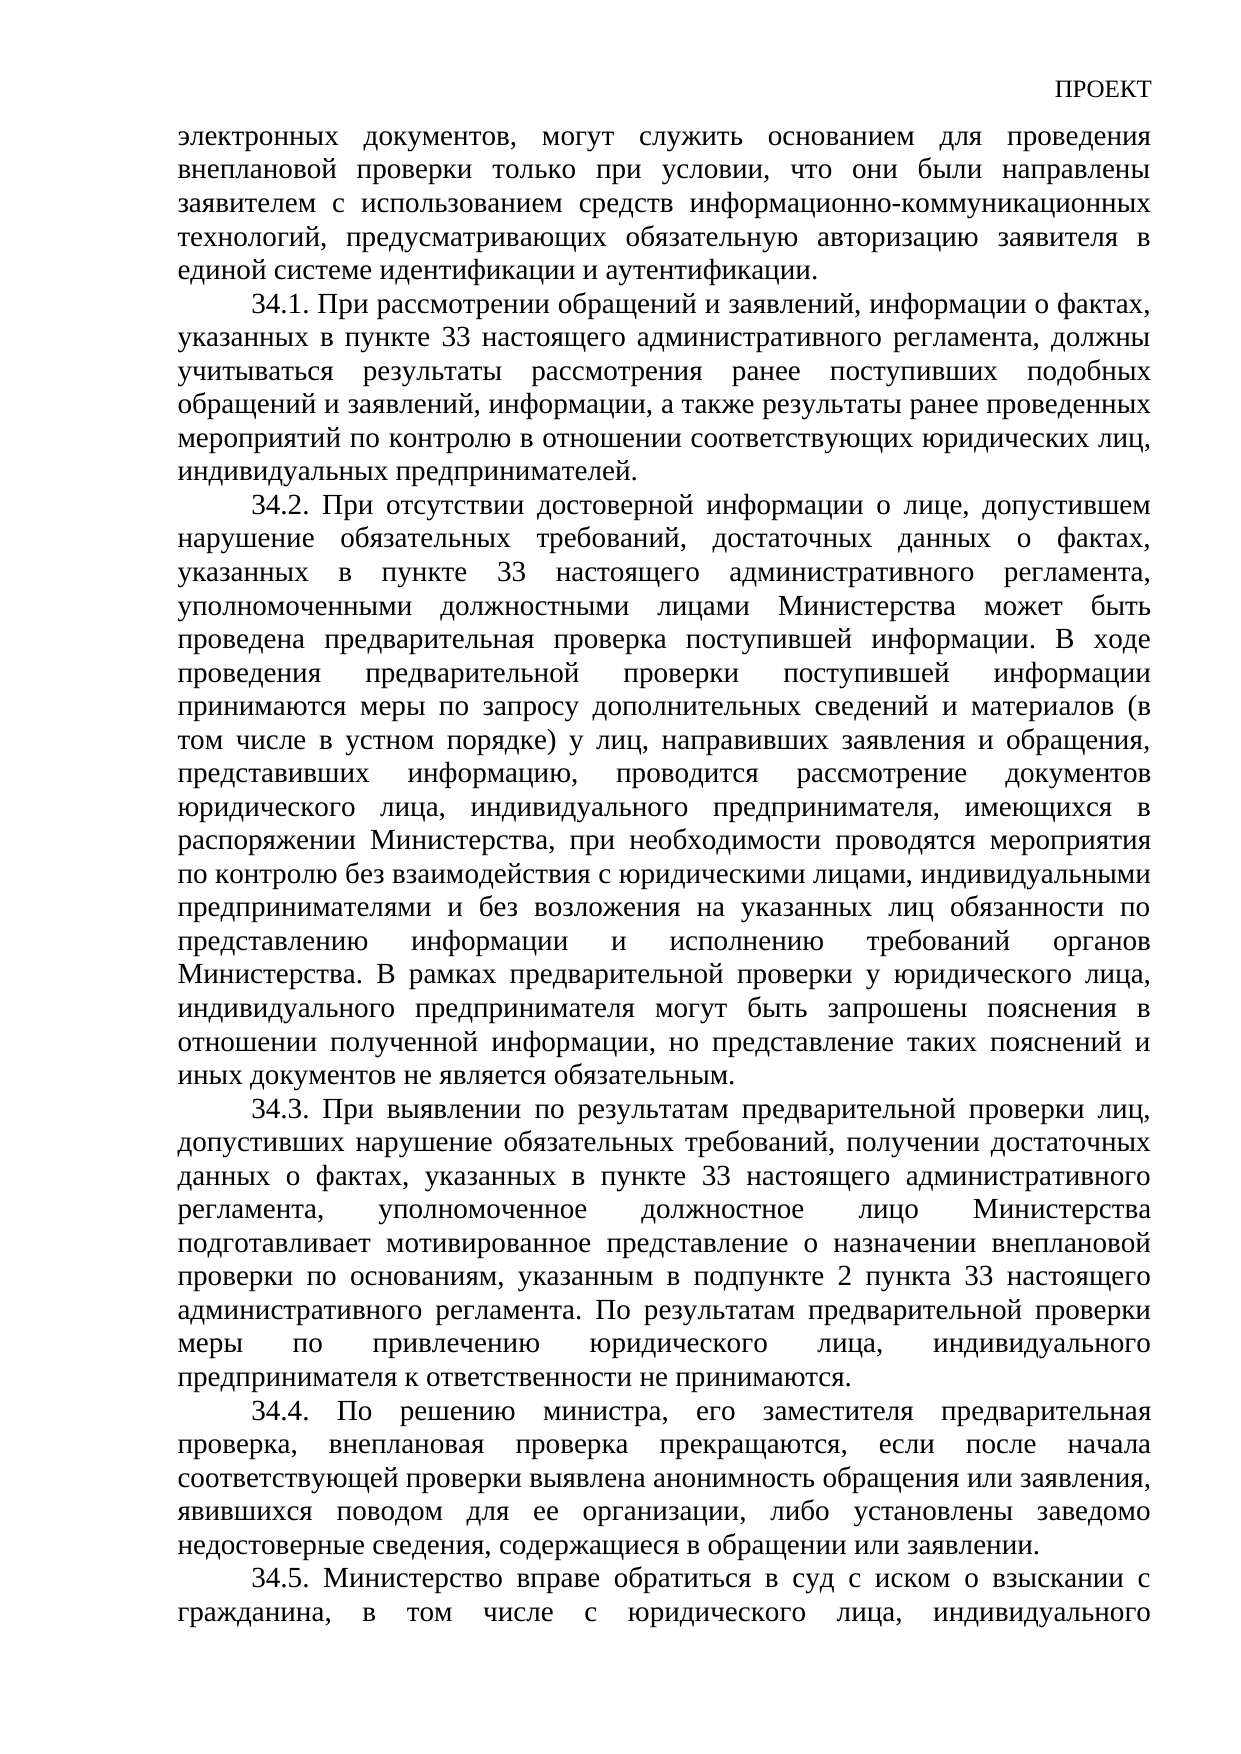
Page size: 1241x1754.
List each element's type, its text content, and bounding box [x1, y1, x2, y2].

text 34.1. При рассмотрении обращений и заявлений, информации о фактах, указанных в пункте 33 настоящего административного регламента, должны учитываться результаты рассмотрения ранее поступивших подобных обращений и заявлений, информации, а также результаты ранее проведенных мероприятий по контролю в отношении соответствующих юридических лиц, индивидуальных предпринимателей. [177, 286, 1152, 487]
text 34.2. При отсутствии достоверной информации о лице, допустившем нарушение обязательных требований, достаточных данных о фактах, указанных в пункте 33 настоящего административного регламента, уполномоченными должностными лицами Министерства может быть проведена предварительная проверка поступившей информации. В ходе проведения предварительной проверки поступившей информации принимаются меры по запросу дополнительных сведений и материалов (в том числе в устном порядке) у лиц, направивших заявления и обращения, представивших информацию, проводится рассмотрение документов юридического лица, индивидуального предпринимателя, имеющихся в распоряжении Министерства, при необходимости проводятся мероприятия по контролю без взаимодействия с юридическими лицами, индивидуальными предпринимателями и без возложения на указанных лиц обязанности по представлению информации и исполнению требований органов Министерства. В рамках предварительной проверки у юридического лица, индивидуального предпринимателя могут быть запрошены пояснения в отношении полученной информации, но представление таких пояснений и иных документов не является обязательным. [177, 487, 1152, 1091]
text 34.3. При выявлении по результатам предварительной проверки лиц, допустивших нарушение обязательных требований, получении достаточных данных о фактах, указанных в пункте 33 настоящего административного регламента, уполномоченное должностное лицо Министерства подготавливает мотивированное представление о назначении внеплановой проверки по основаниям, указанным в подпункте 2 пункта 33 настоящего административного регламента. По результатам предварительной проверки меры по привлечению юридического лица, индивидуального предпринимателя к ответственности не принимаются. [177, 1091, 1152, 1393]
text 34.4. По решению министра, его заместителя предварительная проверка, внеплановая проверка прекращаются, если после начала соответствующей проверки выявлена анонимность обращения или заявления, явившихся поводом для ее организации, либо установлены заведомо недостоверные сведения, содержащиеся в обращении или заявлении. [177, 1393, 1152, 1560]
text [177, 118, 1152, 286]
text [177, 1560, 1152, 1627]
